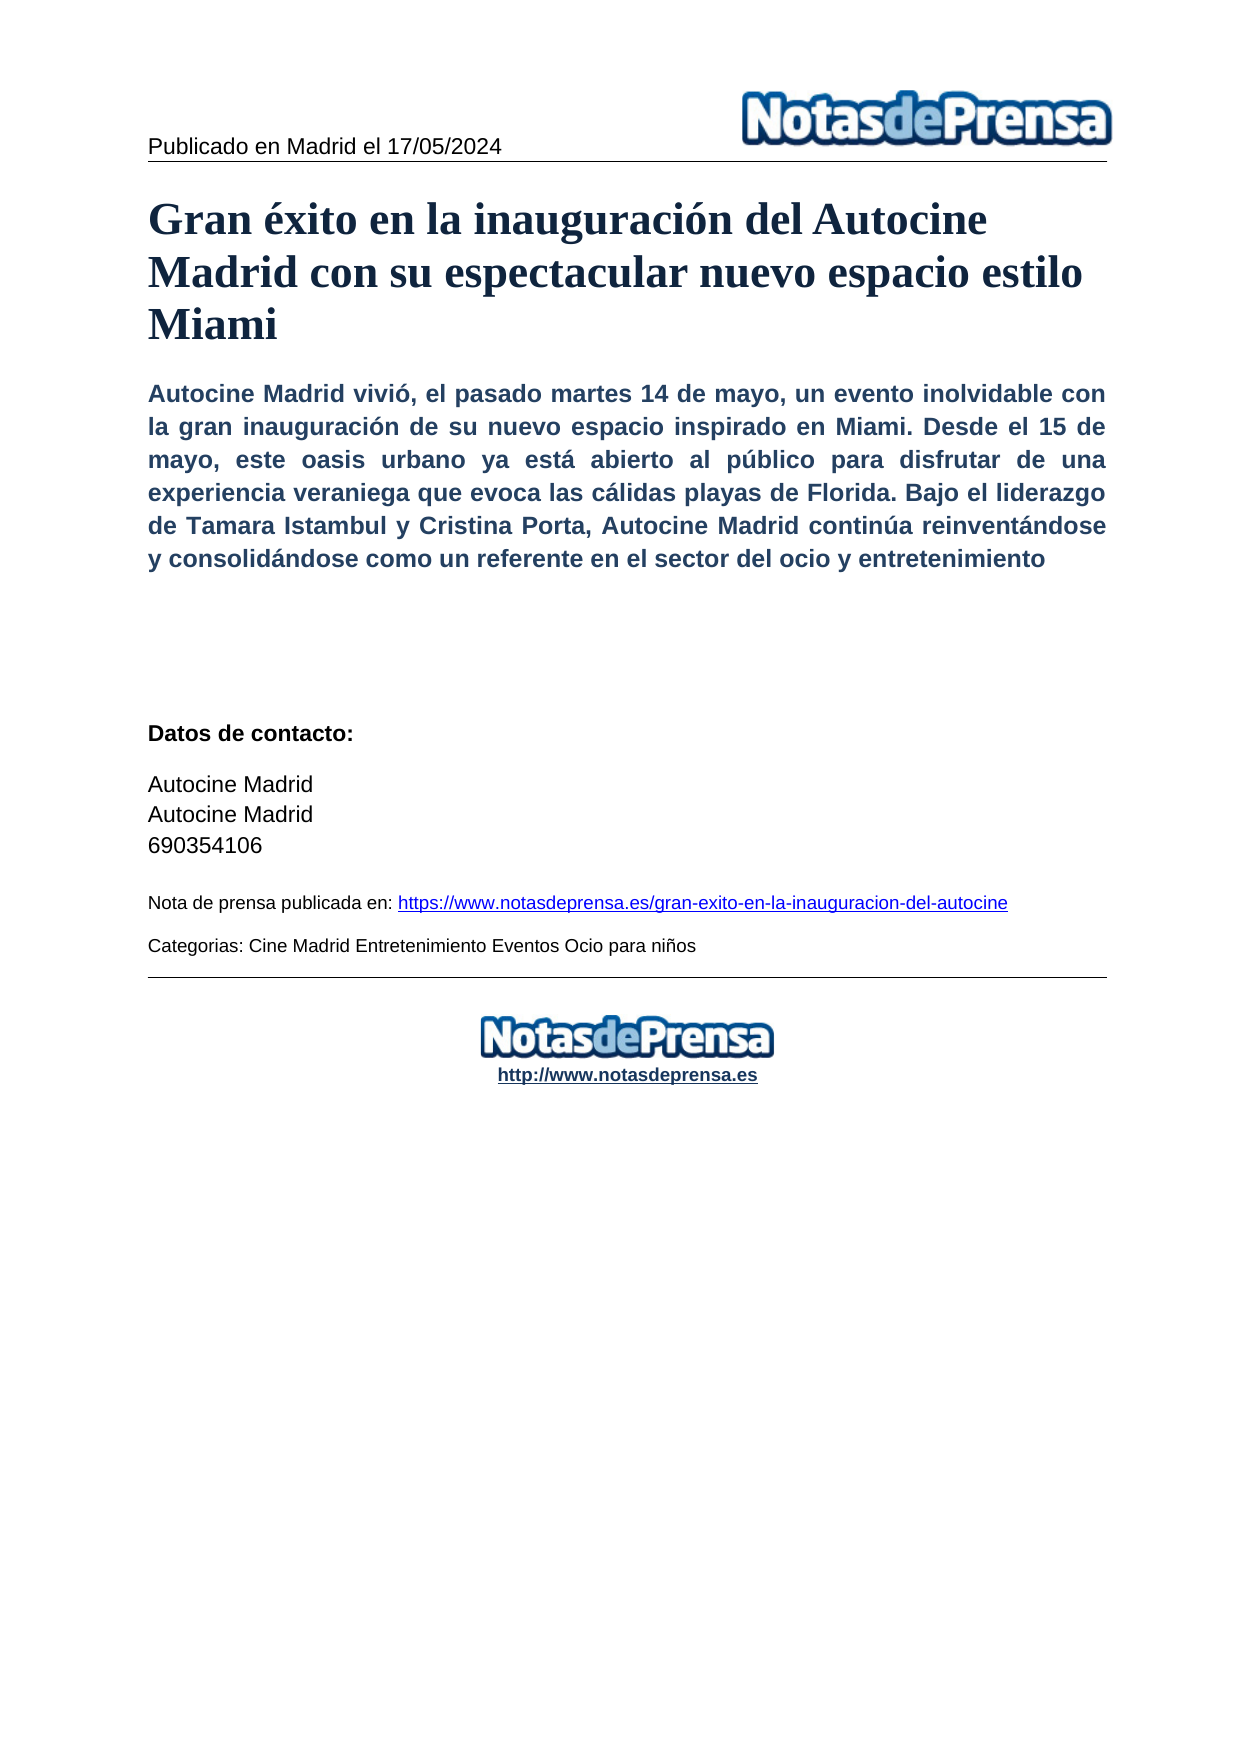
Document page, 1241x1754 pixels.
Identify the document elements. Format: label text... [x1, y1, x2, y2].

text Categorias: Cine Madrid Entretenimiento Eventos Ocio para niños [148, 934, 1107, 956]
text Nota de prensa publicada en: https://www.notasdeprensa.es/gran-exito-en-la-inauguracion-del-autocine [148, 892, 1107, 914]
text http://www.notasdeprensa.es [148, 1064, 1107, 1086]
text Datos de contacto: [148, 720, 1107, 747]
picture [480, 1014, 775, 1060]
subtitle Autocine Madrid vivió, el pasado martes 14 de mayo, un evento inolvidable con la gran inauguración de su nuevo espacio inspirado en Miami. Desde el 15 de mayo, este oasis urbano ya está abierto al público para disfrutar de una experiencia veraniega que evoca las cálidas playas de Florida. Bajo el liderazgo de Tamara Istambul y Cristina Porta, Autocine Madrid continúa reinventándose y consolidándose como un referente en el sector del ocio y entretenimiento [148, 379, 1107, 573]
text Publicado en Madrid el 17/05/2024 [148, 133, 1107, 161]
text Autocine Madrid [148, 801, 1063, 828]
text 690354106 [148, 832, 1063, 858]
text Autocine Madrid [148, 771, 1063, 798]
picture [742, 90, 1113, 148]
subtitle Gran éxito en la inauguración del Autocine Madrid con su espectacular nuevo espacio estilo Miami [148, 192, 1107, 350]
